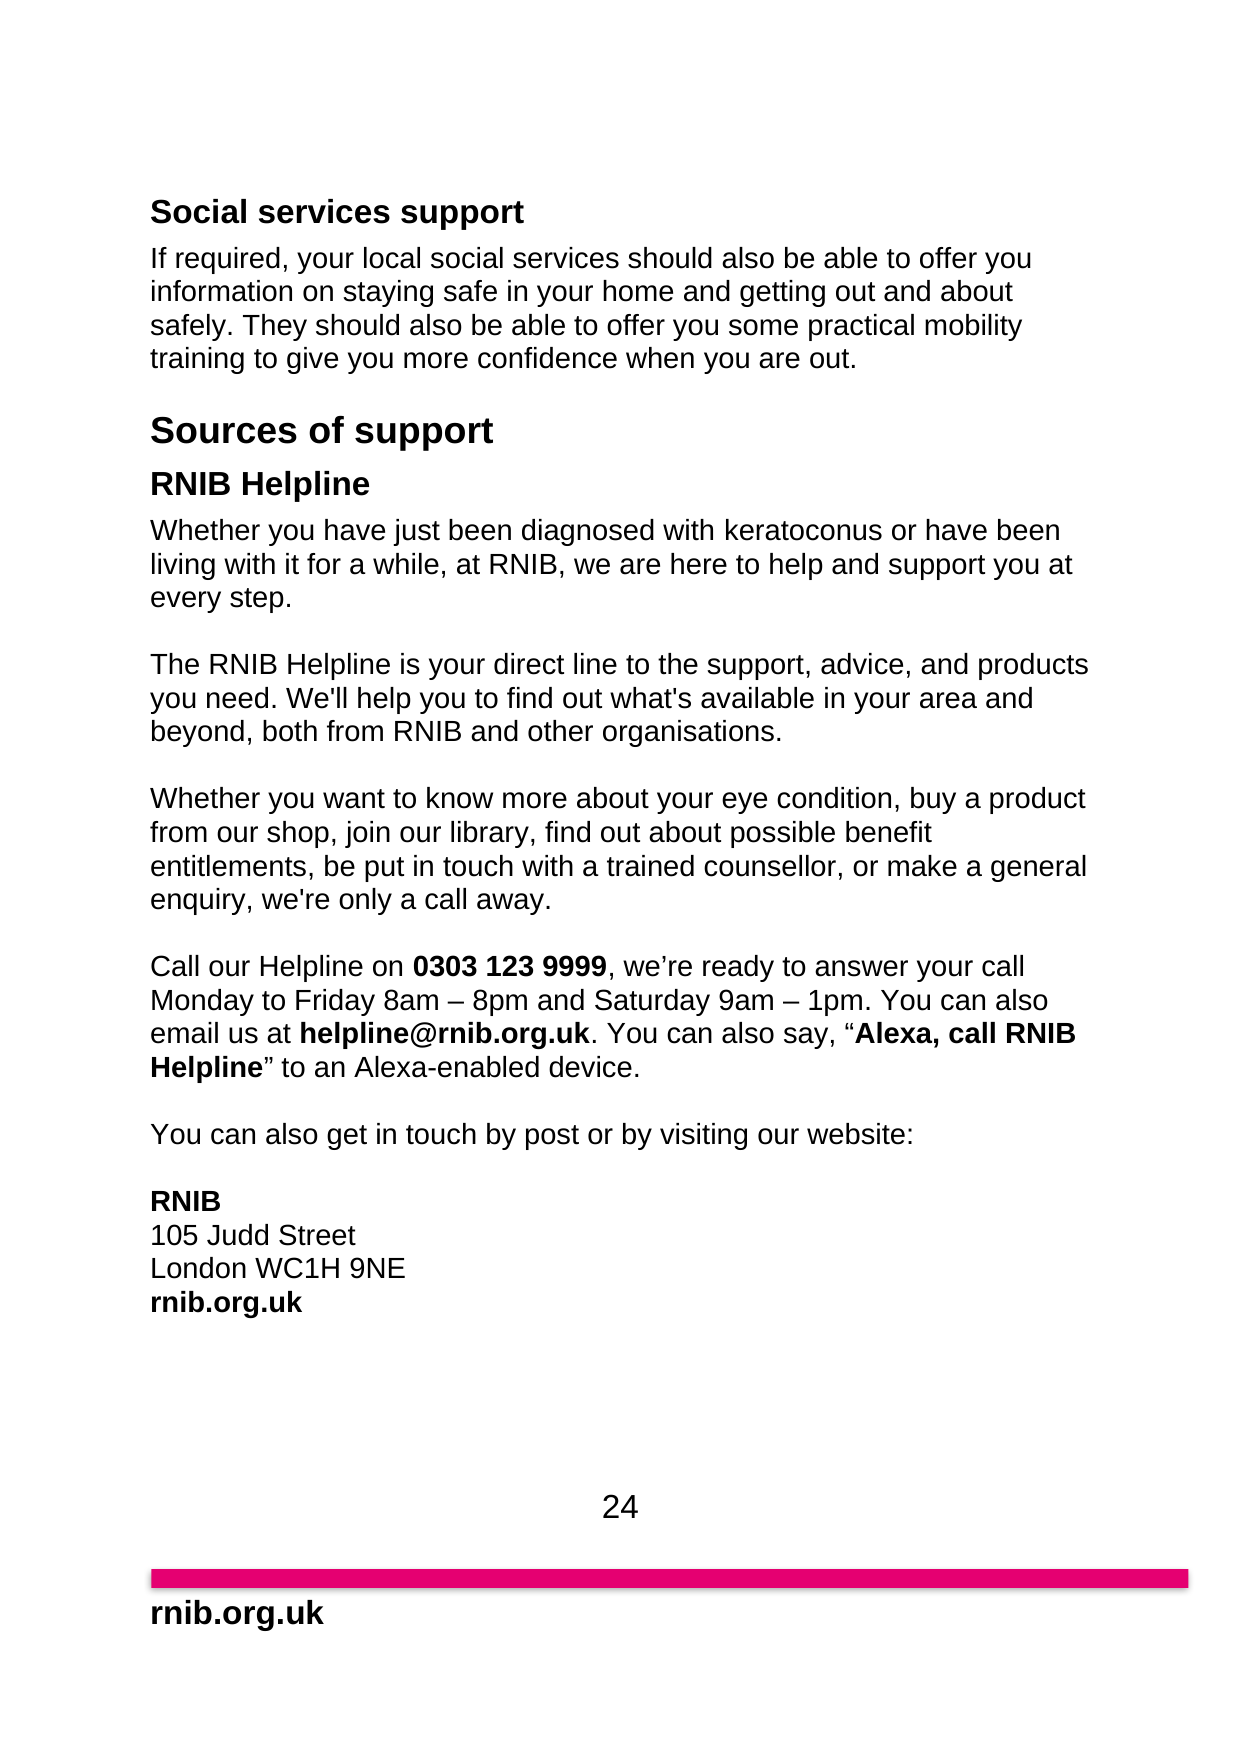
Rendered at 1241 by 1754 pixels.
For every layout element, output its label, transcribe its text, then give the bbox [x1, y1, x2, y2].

text The RNIB Helpline is your direct line to the support, advice, and products you need. We'll help you to find out what's available in your area and beyond, both from RNIB and other organisations. [150, 647, 1090, 748]
text Whether you want to know more about your eye condition, buy a product from our shop, join our library, find out about possible benefit entitlements, be put in touch with a trained counsellor, or make a general enquiry, we're only a call away. [150, 782, 1090, 916]
text Whether you have just been diagnosed with keratoconus or have been living with it for a while, at RNIB, we are here to help and support you at every step. [150, 513, 1090, 614]
text RNIB [150, 1184, 1090, 1218]
text If required, your local social services should also be able to offer you information on staying safe in your home and getting out and about safely. They should also be able to offer you some practical mobility training to give you more confidence when you are out. [150, 241, 1090, 375]
text rnib.org.uk [150, 1285, 1090, 1318]
text Call our Helpline on 0303 123 9999, we’re ready to answer your call Monday to Friday 8am – 8pm and Saturday 9am – 1pm. You can also email us at helpline@rnib.org.uk. You can also say, “Alexa, call RNIB Helpline” to an Alexa-enabled device. [150, 949, 1090, 1083]
subtitle RNIB Helpline [150, 464, 1090, 503]
text You can also get in touch by post or by visiting our website: [150, 1117, 1090, 1151]
subtitle Sources of support [150, 409, 1090, 452]
text 105 Judd Street [150, 1218, 1090, 1251]
text London WC1H 9NE [150, 1251, 1090, 1285]
subtitle Social services support [150, 192, 1090, 230]
